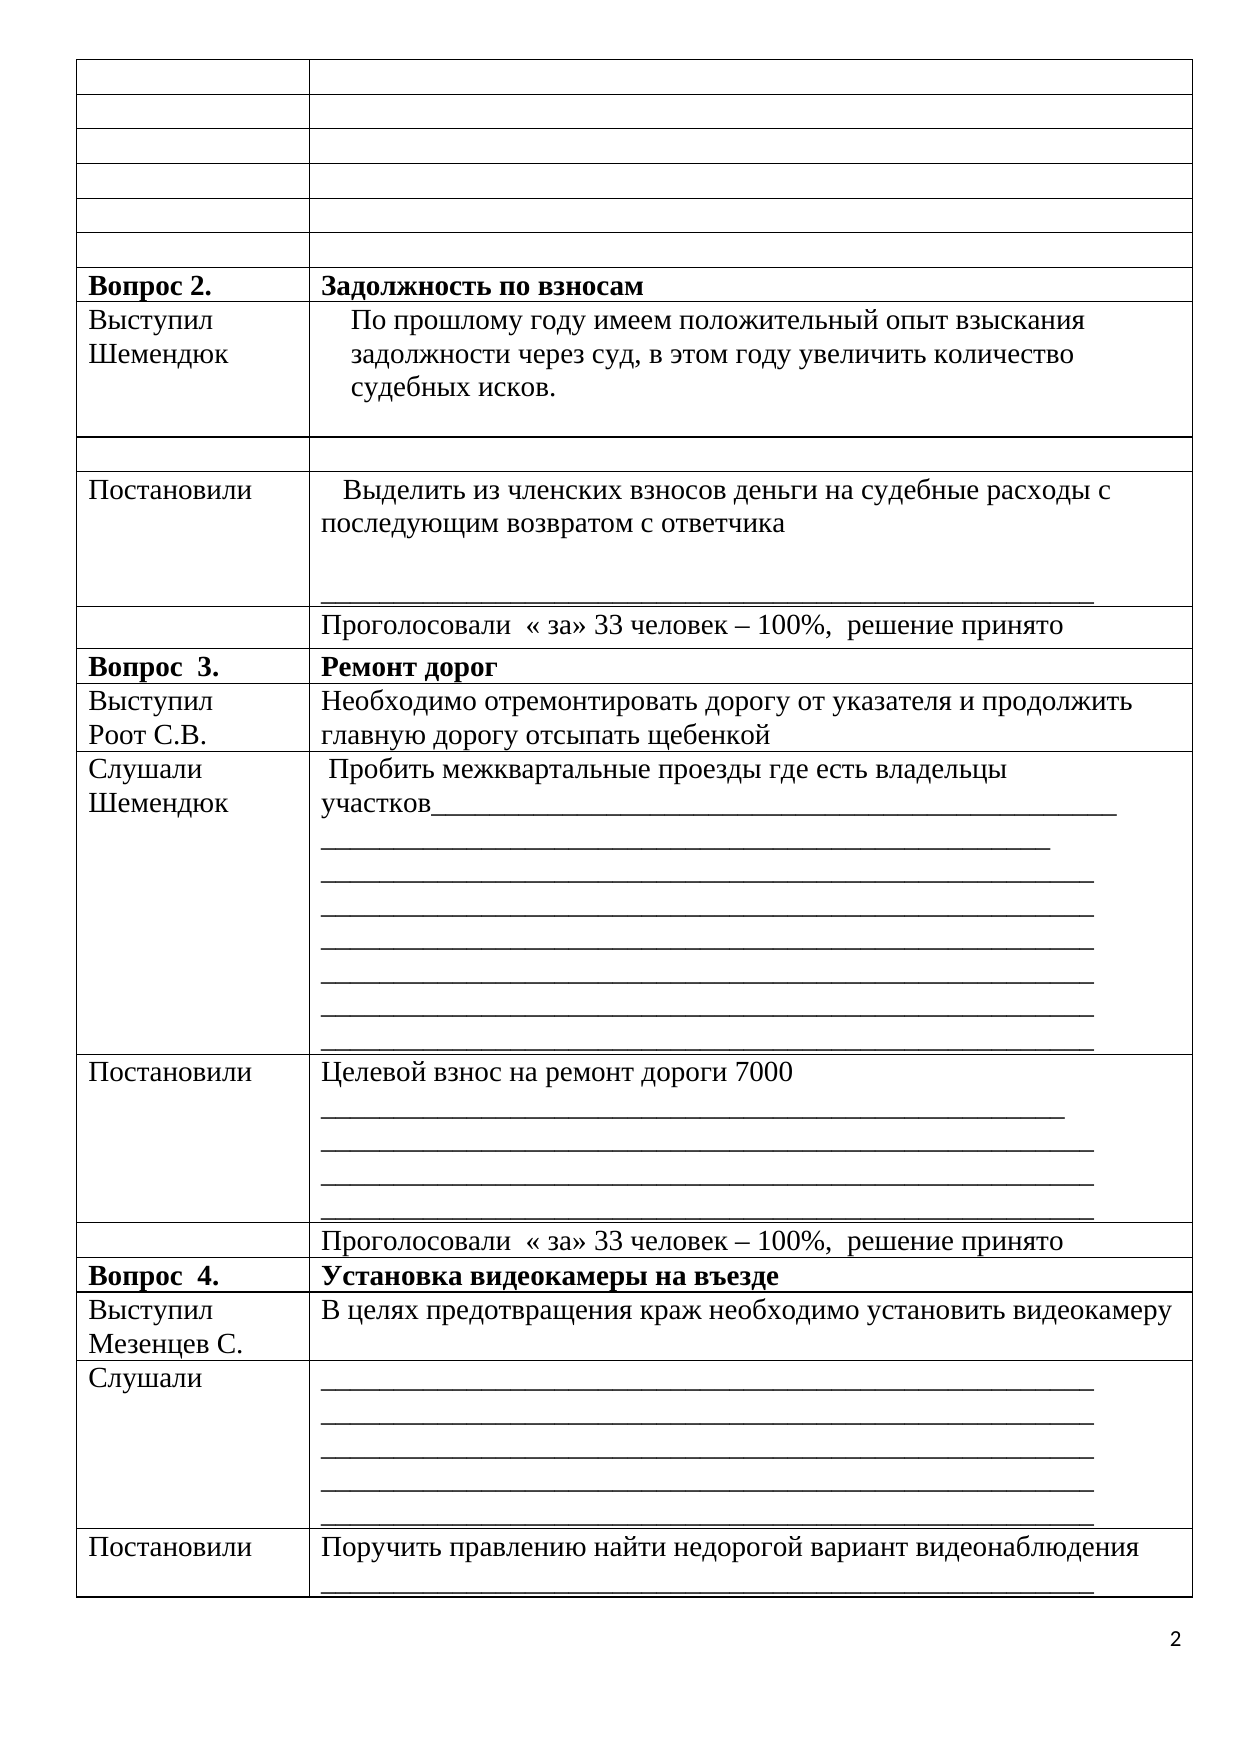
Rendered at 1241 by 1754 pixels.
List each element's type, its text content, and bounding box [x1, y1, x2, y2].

table_cell Выделить из членских взносов деньги на судебные расходы с последующим возвратом с ответчика _____________________________________________________ [310, 472, 1192, 606]
table_cell Слушали Шемендюк [77, 752, 309, 1053]
table_cell Выступил Роот С.В. [77, 684, 309, 751]
table_cell Установка видеокамеры на въезде [310, 1258, 1192, 1291]
table_cell [310, 60, 1192, 94]
table_cell Проголосовали « за» 33 человек – 100%, решение принято [310, 1223, 1192, 1257]
table_cell [77, 129, 309, 163]
table_cell [310, 199, 1192, 232]
table_cell Вопрос 3. [77, 649, 309, 682]
table_cell [310, 129, 1192, 163]
table_cell Целевой взнос на ремонт дороги 7000 ___________________________________________________ _____________________________________________________ _____________________________________________________ _____________________________________________________ [310, 1055, 1192, 1222]
table_cell По прошлому году имеем положительный опыт взыскания задолжности через суд, в этом году увеличить количество судебных исков. [310, 302, 1192, 436]
table_cell Задолжность по взносам [310, 268, 1192, 301]
table_cell [310, 95, 1192, 128]
table_cell Пробить межквартальные проезды где есть владельцы участков_______________________________________________ __________________________________________________ _____________________________________________________ _____________________________________________________ _____________________________________________________ _____________________________________________________ _____________________________________________________ _____________________________________________________ [310, 752, 1192, 1053]
table_cell [77, 164, 309, 197]
table_cell Выступил Шемендюк [77, 302, 309, 436]
table_cell Постановили [77, 1055, 309, 1222]
table_cell [77, 607, 309, 648]
table_cell Вопрос 4. [77, 1258, 309, 1291]
table_cell [77, 95, 309, 128]
table_cell [77, 1223, 309, 1257]
table_cell [310, 164, 1192, 197]
table_cell [310, 233, 1192, 267]
table_cell _____________________________________________________ _____________________________________________________ _____________________________________________________ _____________________________________________________ _____________________________________________________ [310, 1361, 1192, 1528]
table_cell [77, 199, 309, 232]
table_cell [77, 438, 309, 471]
table_cell [77, 60, 309, 94]
table_cell Вопрос 2. [77, 268, 309, 301]
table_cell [310, 1529, 1192, 1596]
table_cell Необходимо отремонтировать дорогу от указателя и продолжить главную дорогу отсыпать щебенкой [310, 684, 1192, 751]
table_cell [310, 438, 1192, 471]
table_cell Постановили [77, 472, 309, 606]
table_cell Выступил Мезенцев С. [77, 1293, 309, 1359]
table_cell В целях предотвращения краж необходимо установить видеокамеру [310, 1293, 1192, 1359]
table_cell [77, 233, 309, 267]
table_cell Слушали [77, 1361, 309, 1528]
table_cell Ремонт дорог [310, 649, 1192, 682]
table_cell Проголосовали « за» 33 человек – 100%, решение принято [310, 607, 1192, 648]
table_cell Постановили [77, 1529, 309, 1596]
